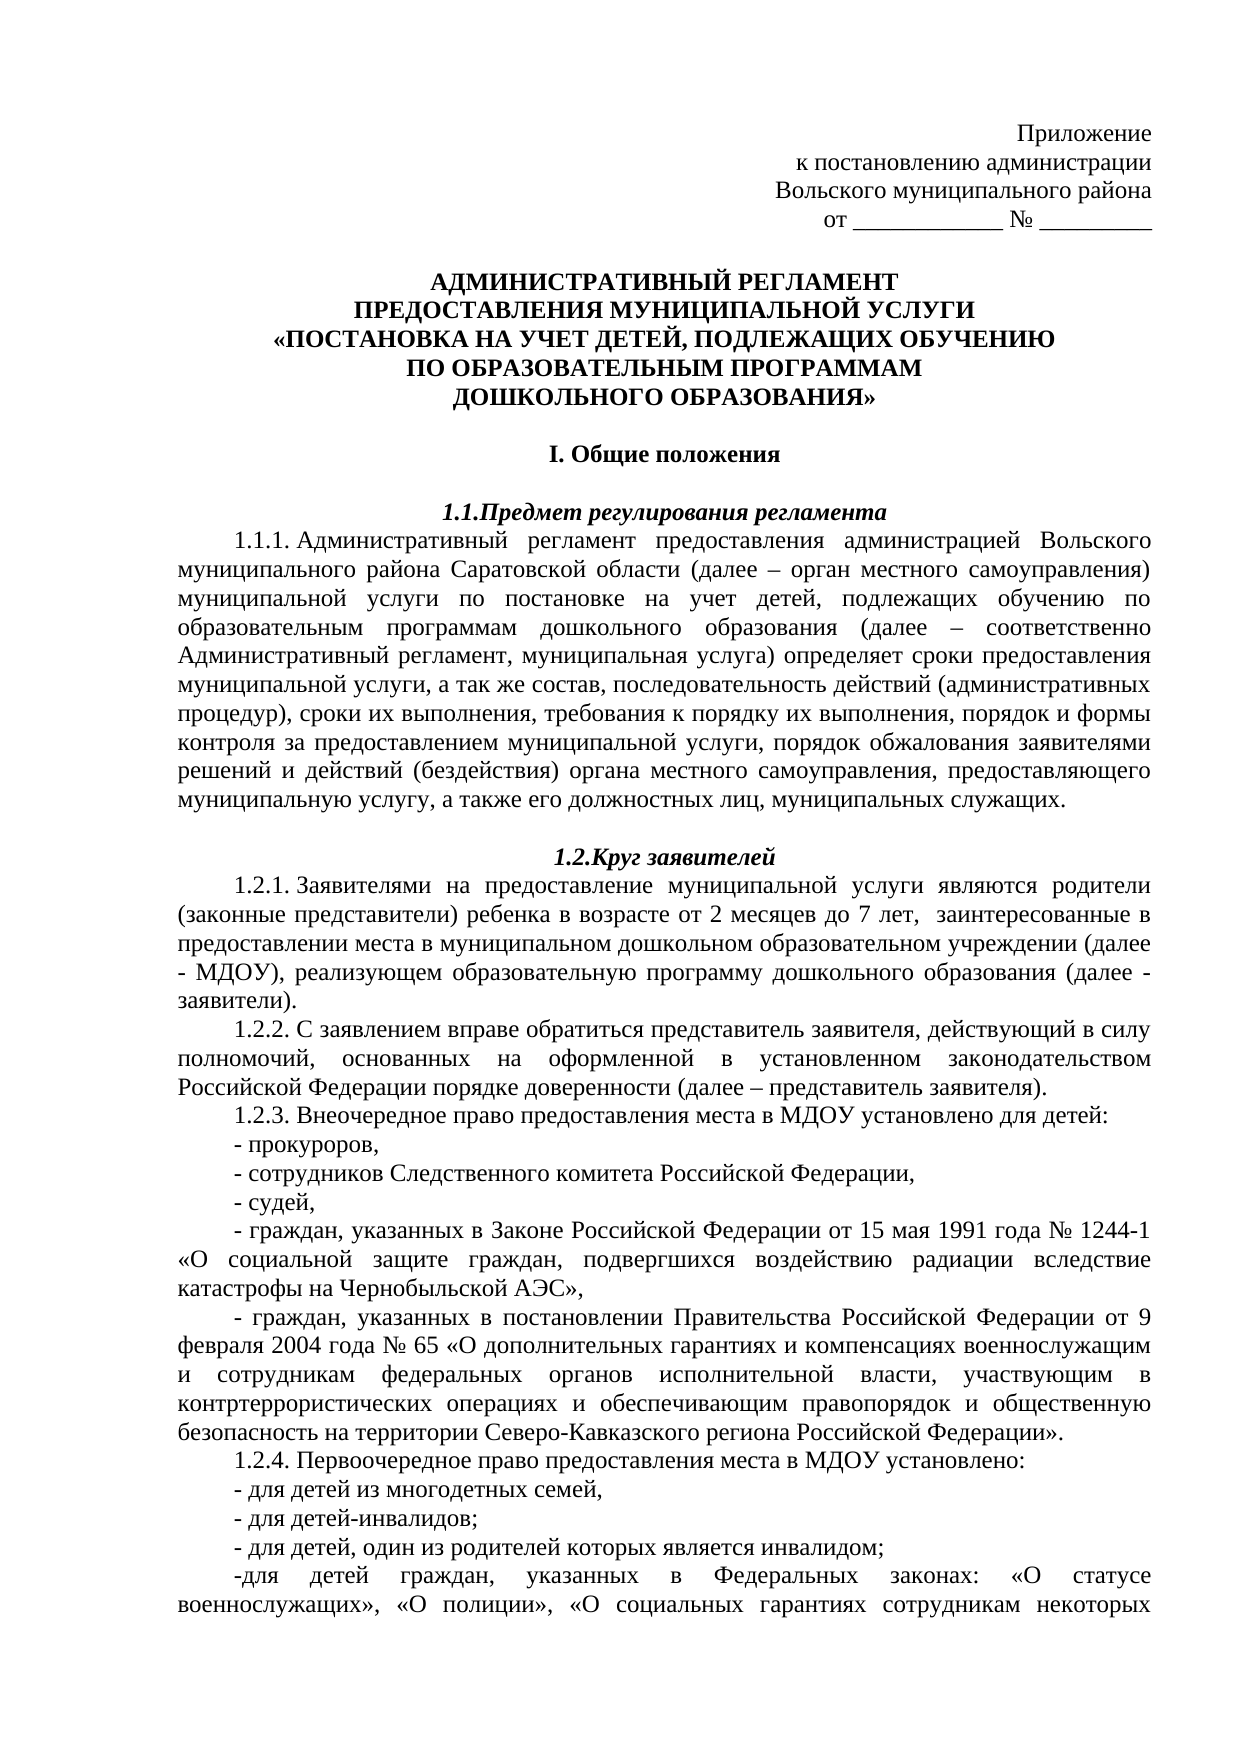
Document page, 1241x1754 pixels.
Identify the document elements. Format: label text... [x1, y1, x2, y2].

text 1.2.3. Внеочередное право предоставления места в МДОУ установлено для детей: [177, 1100, 1152, 1129]
text 1.2.1. Заявителями на предоставление муниципальной услуги являются родители (законные представители) ребенка в возрасте от 2 месяцев до 7 лет, заинтересованные в предоставлении места в муниципальном дошкольном образовательном учреждении (далее - МДОУ), реализующем образовательную программу дошкольного образования (далее - заявители). [177, 870, 1152, 1014]
title ПРЕДОСТАВЛЕНИЯ МУНИЦИПАЛЬНОЙ УСЛУГИ [177, 295, 1152, 324]
text - для детей, один из родителей которых является инвалидом; [177, 1532, 1152, 1560]
text 1.1.Предмет регулирования регламента [177, 497, 1152, 525]
title АДМИНИСТРАТИВНЫЙ РЕГЛАМЕНТ [177, 267, 1152, 295]
text I. Общие положения [177, 439, 1152, 468]
text - прокуроров, [177, 1129, 1152, 1158]
title Вольского муниципального района [177, 176, 1152, 204]
text - для детей из многодетных семей, [177, 1474, 1152, 1503]
text 1.2.2. С заявлением вправе обратиться представитель заявителя, действующий в силу полномочий, основанных на оформленной в установленном законодательством Российской Федерации порядке доверенности (далее – представитель заявителя). [177, 1014, 1152, 1100]
title от ____________ № _________ [177, 204, 1152, 233]
text 1.2.4. Первоочередное право предоставления места в МДОУ установлено: [177, 1445, 1152, 1474]
text - сотрудников Следственного комитета Российской Федерации, [177, 1158, 1152, 1187]
title Приложение [177, 118, 1152, 147]
text 1.1.1. Административный регламент предоставления администрацией Вольского муниципального района Саратовской области (далее – орган местного самоуправления) муниципальной услуги по постановке на учет детей, подлежащих обучению по образовательным программам дошкольного образования (далее – соответственно Административный регламент, муниципальная услуга) определяет сроки предоставления муниципальной услуги, а так же состав, последовательность действий (административных процедур), сроки их выполнения, требования к порядку их выполнения, порядок и формы контроля за предоставлением муниципальной услуги, порядок обжалования заявителями решений и действий (бездействия) органа местного самоуправления, предоставляющего муниципальную услугу, а также его должностных лиц, муниципальных служащих. [177, 525, 1152, 813]
text - судей, [177, 1187, 1152, 1215]
title ДОШКОЛЬНОГО ОБРАЗОВАНИЯ» [177, 382, 1152, 410]
title «ПОСТАНОВКА НА УЧЕТ ДЕТЕЙ, ПОДЛЕЖАЩИХ ОБУЧЕНИЮ [177, 324, 1152, 353]
title к постановлению администрации [177, 147, 1152, 176]
text - граждан, указанных в Законе Российской Федерации от 15 мая 1991 года № 1244-1 «О социальной защите граждан, подвергшихся воздействию радиации вследствие катастрофы на Чернобыльской АЭС», [177, 1215, 1152, 1302]
text - граждан, указанных в постановлении Правительства Российской Федерации от 9 февраля 2004 года № 65 «О дополнительных гарантиях и компенсациях военнослужащим и сотрудникам федеральных органов исполнительной власти, участвующим в контртеррористических операциях и обеспечивающим правопорядок и общественную безопасность на территории Северо-Кавказского региона Российской Федерации». [177, 1302, 1152, 1445]
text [177, 1560, 1152, 1618]
text - для детей-инвалидов; [177, 1503, 1152, 1532]
text 1.2.Круг заявителей [177, 842, 1152, 870]
title ПО ОБРАЗОВАТЕЛЬНЫМ ПРОГРАММАМ [177, 353, 1152, 382]
